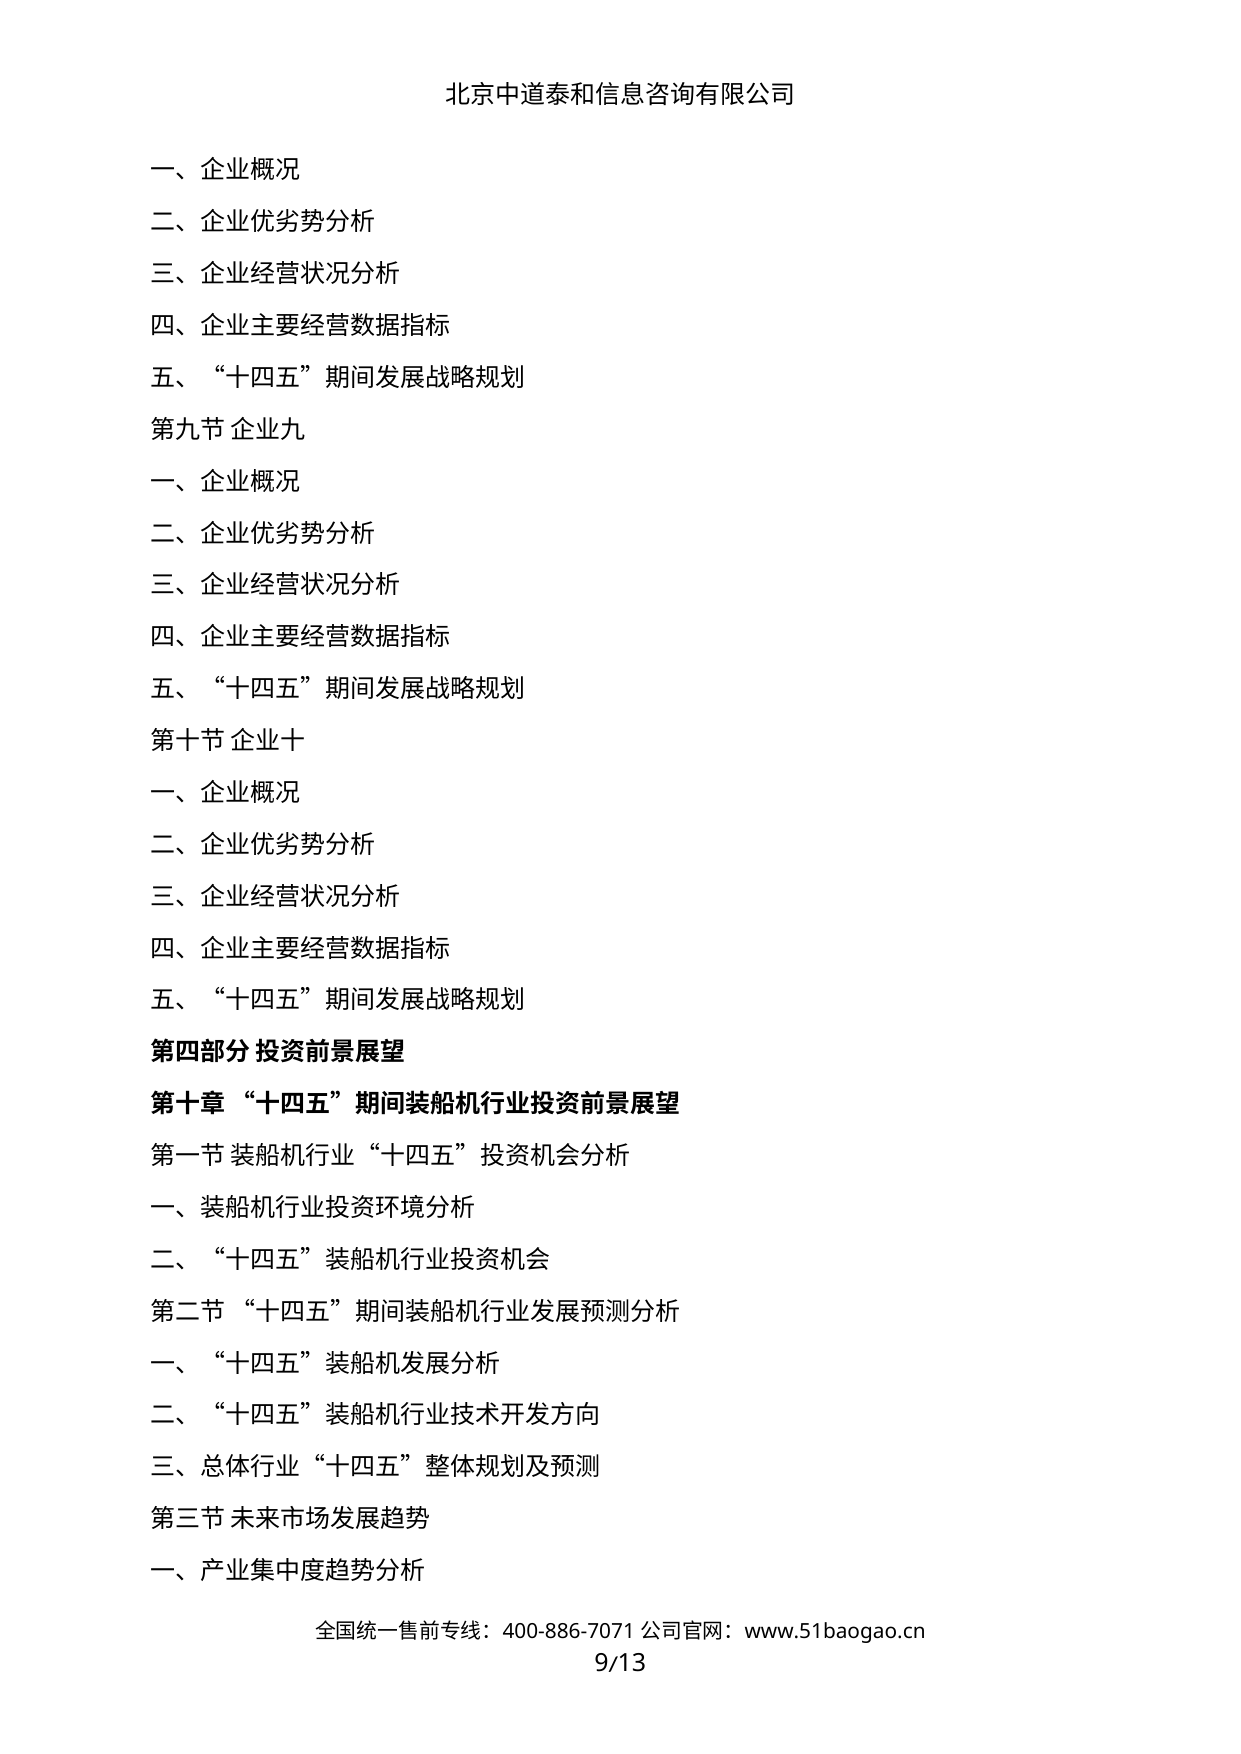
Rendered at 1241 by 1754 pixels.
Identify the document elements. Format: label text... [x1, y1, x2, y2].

text 第二节 “十四五”期间装船机行业发展预测分析 [150, 1291, 1090, 1327]
text 二、“十四五”装船机行业投资机会 [150, 1239, 1090, 1276]
text 四、企业主要经营数据指标 [150, 928, 1090, 964]
text 二、企业优劣势分析 [150, 202, 1090, 238]
text 第三节 未来市场发展趋势 [150, 1499, 1090, 1535]
text 四、企业主要经营数据指标 [150, 617, 1090, 653]
text 第十节 企业十 [150, 721, 1090, 757]
text 一、产业集中度趋势分析 [150, 1551, 1090, 1587]
text 第四部分 投资前景展望 [150, 1032, 1090, 1068]
text 二、“十四五”装船机行业技术开发方向 [150, 1395, 1090, 1431]
text 一、企业概况 [150, 461, 1090, 497]
text 五、“十四五”期间发展战略规划 [150, 357, 1090, 394]
text 一、企业概况 [150, 772, 1090, 809]
text 四、企业主要经营数据指标 [150, 306, 1090, 342]
text 三、总体行业“十四五”整体规划及预测 [150, 1447, 1090, 1483]
text 一、企业概况 [150, 150, 1090, 186]
text 第九节 企业九 [150, 409, 1090, 446]
text 一、装船机行业投资环境分析 [150, 1187, 1090, 1224]
text 第十章 “十四五”期间装船机行业投资前景展望 [150, 1084, 1090, 1120]
text 五、“十四五”期间发展战略规划 [150, 980, 1090, 1016]
text 一、“十四五”装船机发展分析 [150, 1343, 1090, 1379]
text 三、企业经营状况分析 [150, 565, 1090, 601]
text 二、企业优劣势分析 [150, 513, 1090, 549]
text 三、企业经营状况分析 [150, 254, 1090, 290]
text 三、企业经营状况分析 [150, 876, 1090, 912]
text 第一节 装船机行业“十四五”投资机会分析 [150, 1136, 1090, 1172]
text 二、企业优劣势分析 [150, 824, 1090, 861]
text 五、“十四五”期间发展战略规划 [150, 669, 1090, 705]
